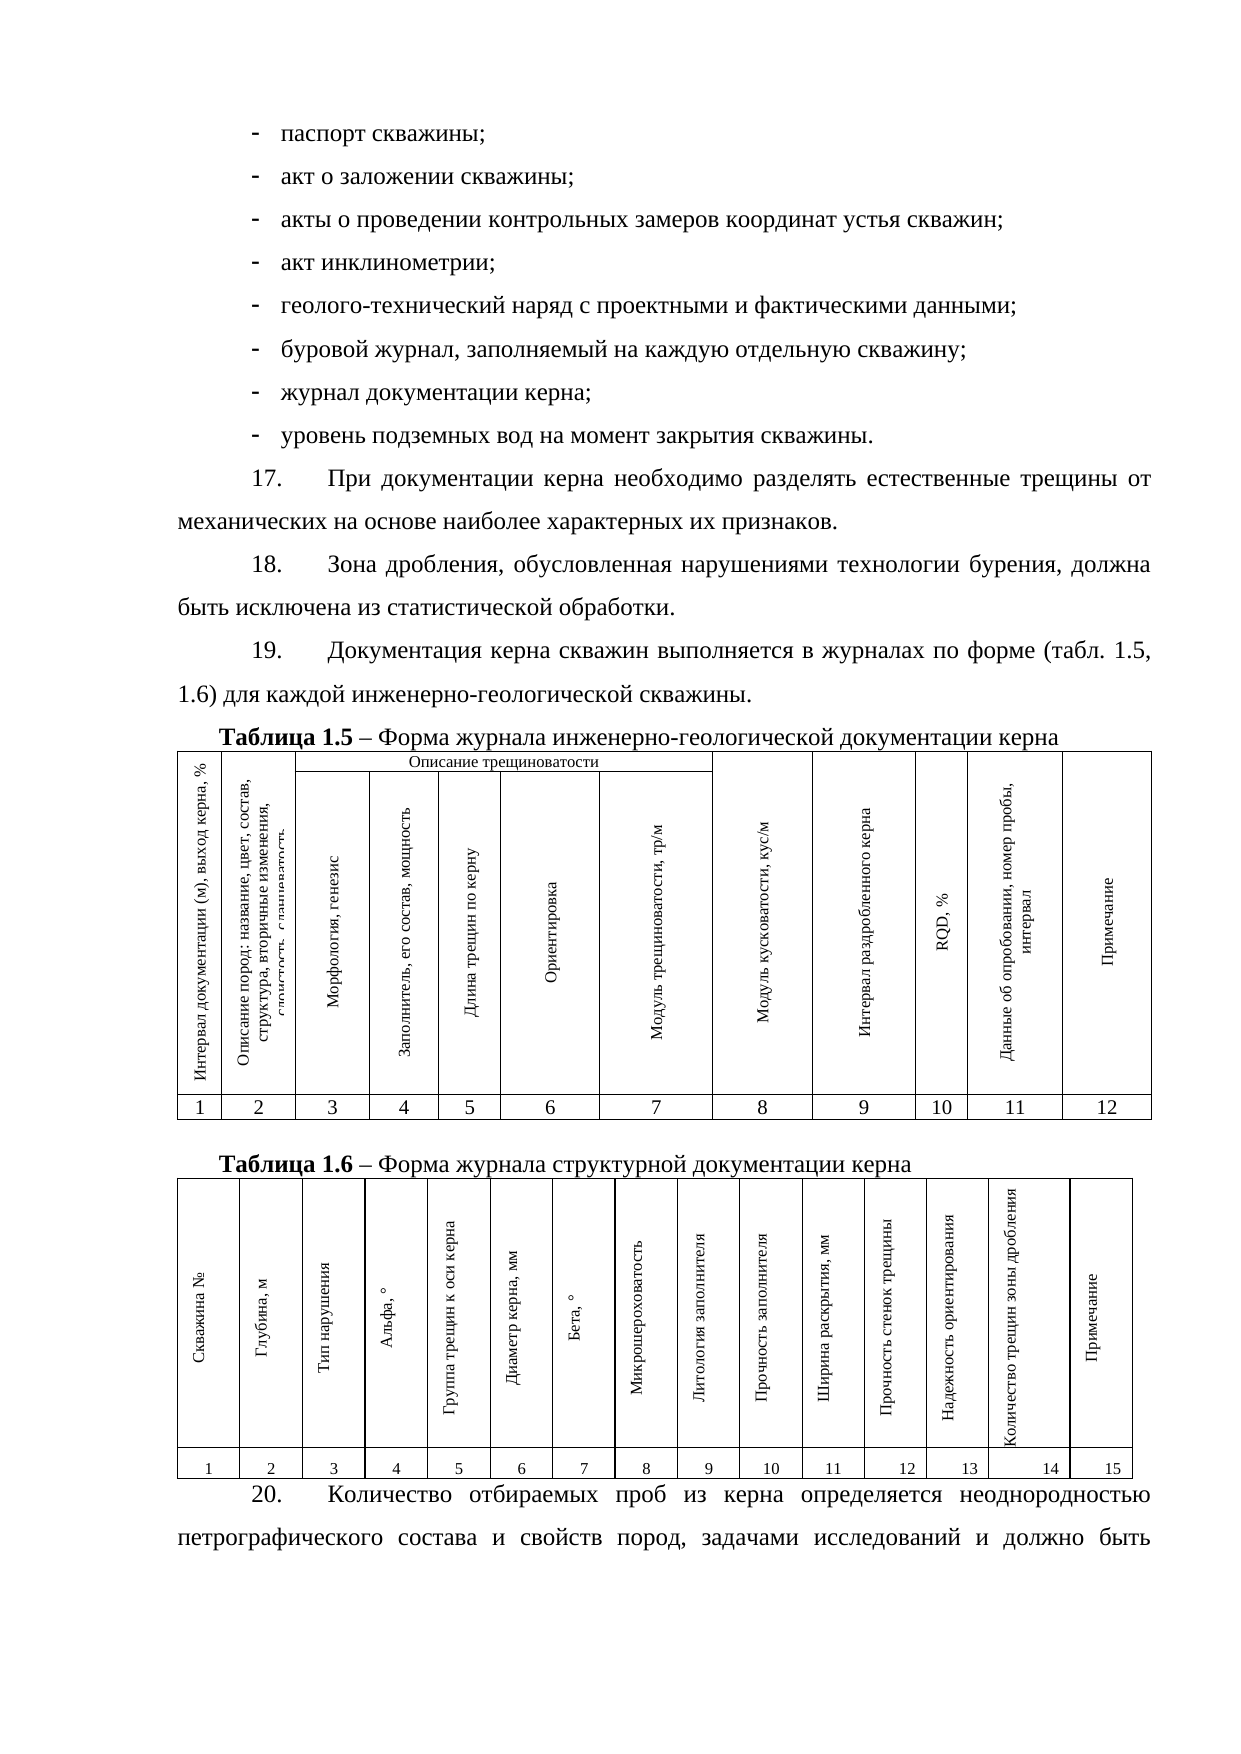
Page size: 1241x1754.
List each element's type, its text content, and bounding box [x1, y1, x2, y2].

table_header Группа трещин к оси керна [428, 1179, 490, 1447]
table_header Литология заполнителя [678, 1179, 739, 1447]
table_header Скважина № [178, 1179, 239, 1447]
table_cell 5 [439, 1095, 500, 1119]
table_header Модуль кусковатости, кус/м [713, 752, 812, 1094]
table_cell 5 [428, 1448, 490, 1478]
table_header Глубина, м [240, 1179, 302, 1447]
table_header Данные об опробовании, номер пробы, интервал [968, 752, 1062, 1094]
table_cell 14 [989, 1448, 1069, 1478]
table_header Бета, ° [553, 1179, 614, 1447]
table_header Описание пород: название, цвет, состав, структура, вторичные изменения, слоистость, сланцеватость [222, 752, 295, 1094]
table_cell 13 [927, 1448, 988, 1478]
table_cell 9 [813, 1095, 915, 1119]
table_cell Длина трещин по керну [439, 772, 500, 1094]
table_cell 11 [803, 1448, 864, 1478]
table_header Описание трещиноватости [296, 752, 712, 771]
list При документации керна необходимо разделять естественные трещины от механических на основе наиболее характерных их признаков. [177, 463, 1152, 535]
table_cell Морфология, генезис [296, 772, 369, 1094]
list Документация керна скважин выполняется в журналах по форме (табл. 1.5, 1.6) для каждой инженерно-геологической скважины. [177, 636, 1152, 707]
table_cell 1 [178, 1448, 239, 1478]
table_cell 10 [740, 1448, 802, 1478]
table_cell 15 [1071, 1448, 1132, 1478]
table_cell Ориентировка [501, 772, 599, 1094]
table_cell 4 [366, 1448, 427, 1478]
list Зона дробления, обусловленная нарушениями технологии бурения, должна быть исключена из статистической обработки. [177, 549, 1152, 621]
table_header Тип нарушения [303, 1179, 364, 1447]
list уровень подземных вод на момент закрытия скважины. [177, 420, 1152, 449]
table_cell 6 [491, 1448, 552, 1478]
table_cell 7 [600, 1095, 712, 1119]
list Таблица 1.5 – Форма журнала инженерно-геологической документации керна [218, 722, 1152, 751]
table_header Прочность стенок трещины [865, 1179, 926, 1447]
table_cell 12 [865, 1448, 926, 1478]
list буровой журнал, заполняемый на каждую отдельную скважину; [177, 334, 1152, 362]
table_cell 10 [916, 1095, 967, 1119]
list акт инклинометрии; [177, 247, 1152, 276]
table_cell 2 [240, 1448, 302, 1478]
table_header Примечание [1071, 1179, 1132, 1447]
table_cell 12 [1063, 1095, 1151, 1119]
list журнал документации керна; [177, 377, 1152, 406]
list Таблица 1.6 – Форма журнала структурной документации керна [218, 1149, 1152, 1178]
table_cell 9 [678, 1448, 739, 1478]
list геолого-технический наряд с проектными и фактическими данными; [177, 291, 1152, 319]
table_header Микрошероховатость [616, 1179, 677, 1447]
table_header Ширина раскрытия, мм [803, 1179, 864, 1447]
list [177, 1479, 1152, 1551]
table_header Количество трещин зоны дробления [989, 1179, 1069, 1447]
table_header Надежность ориентирования [927, 1179, 988, 1447]
table_header Альфа, ° [366, 1179, 427, 1447]
list акты о проведении контрольных замеров координат устья скважин; [177, 204, 1152, 233]
table_cell Заполнитель, его состав, мощность [370, 772, 438, 1094]
table_header Диаметр керна, мм [491, 1179, 552, 1447]
table_cell 2 [222, 1095, 295, 1119]
table_cell 1 [178, 1095, 221, 1119]
table_cell Модуль трещиноватости, тр/м [600, 772, 712, 1094]
table_cell 3 [296, 1095, 369, 1119]
table_header Примечание [1063, 752, 1151, 1094]
table_cell 3 [303, 1448, 364, 1478]
table_cell 11 [968, 1095, 1062, 1119]
table_cell 8 [616, 1448, 677, 1478]
list акт о заложении скважины; [177, 161, 1152, 190]
table_header Интервал документации (м), выход керна, % [178, 752, 221, 1094]
table_cell 4 [370, 1095, 438, 1119]
table_header Интервал раздробленного керна [813, 752, 915, 1094]
table_cell 6 [501, 1095, 599, 1119]
table_cell 8 [713, 1095, 812, 1119]
table_header Прочность заполнителя [740, 1179, 802, 1447]
table_header RQD, % [916, 752, 967, 1094]
list паспорт скважины; [177, 118, 1152, 147]
table_cell 7 [553, 1448, 614, 1478]
